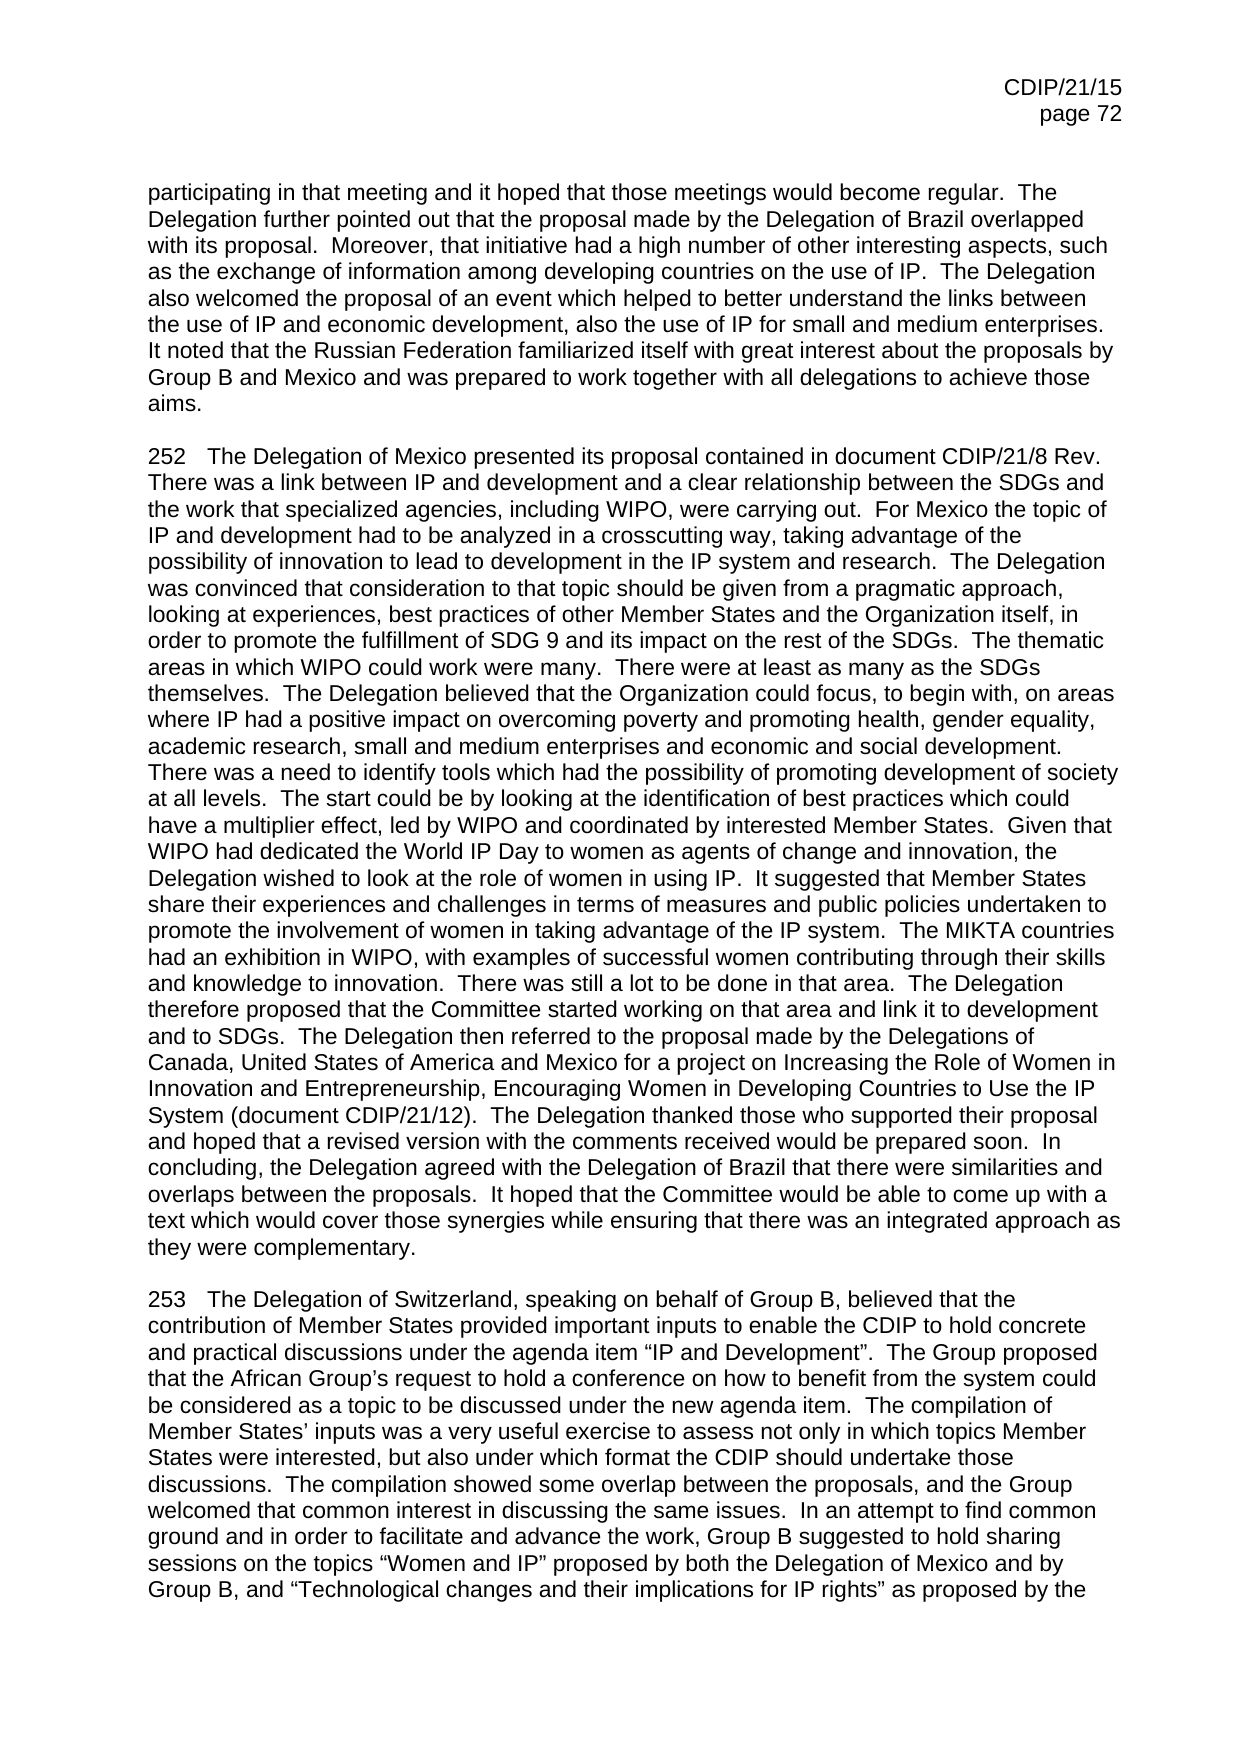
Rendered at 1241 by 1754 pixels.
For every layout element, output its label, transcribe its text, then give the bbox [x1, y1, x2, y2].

text The Delegation of Mexico presented its proposal contained in document CDIP/21/8 Rev. There was a link between IP and development and a clear relationship between the SDGs and the work that specialized agencies, including WIPO, were carrying out. For Mexico the topic of IP and development had to be analyzed in a crosscutting way, taking advantage of the possibility of innovation to lead to development in the IP system and research. The Delegation was convinced that consideration to that topic should be given from a pragmatic approach, looking at experiences, best practices of other Member States and the Organization itself, in order to promote the fulfillment of SDG 9 and its impact on the rest of the SDGs. The thematic areas in which WIPO could work were many. There were at least as many as the SDGs themselves. The Delegation believed that the Organization could focus, to begin with, on areas where IP had a positive impact on overcoming poverty and promoting health, gender equality, academic research, small and medium enterprises and economic and social development. There was a need to identify tools which had the possibility of promoting development of society at all levels. The start could be by looking at the identification of best practices which could have a multiplier effect, led by WIPO and coordinated by interested Member States. Given that WIPO had dedicated the World IP Day to women as agents of change and innovation, the Delegation wished to look at the role of women in using IP. It suggested that Member States share their experiences and challenges in terms of measures and public policies undertaken to promote the involvement of women in taking advantage of the IP system. The MIKTA countries had an exhibition in WIPO, with examples of successful women contributing through their skills and knowledge to innovation. There was still a lot to be done in that area. The Delegation therefore proposed that the Committee started working on that area and link it to development and to SDGs. The Delegation then referred to the proposal made by the Delegations of Canada, United States of America and Mexico for a project on Increasing the Role of Women in Innovation and Entrepreneurship, Encouraging Women in Developing Countries to Use the IP System (document CDIP/21/12). The Delegation thanked those who supported their proposal and hoped that a revised version with the comments received would be prepared soon. In concluding, the Delegation agreed with the Delegation of Brazil that there were similarities and overlaps between the proposals. It hoped that the Committee would be able to come up with a text which would cover those synergies while ensuring that there was an integrated approach as they were complementary. [148, 443, 1122, 1260]
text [148, 1286, 1122, 1602]
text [148, 179, 1122, 416]
